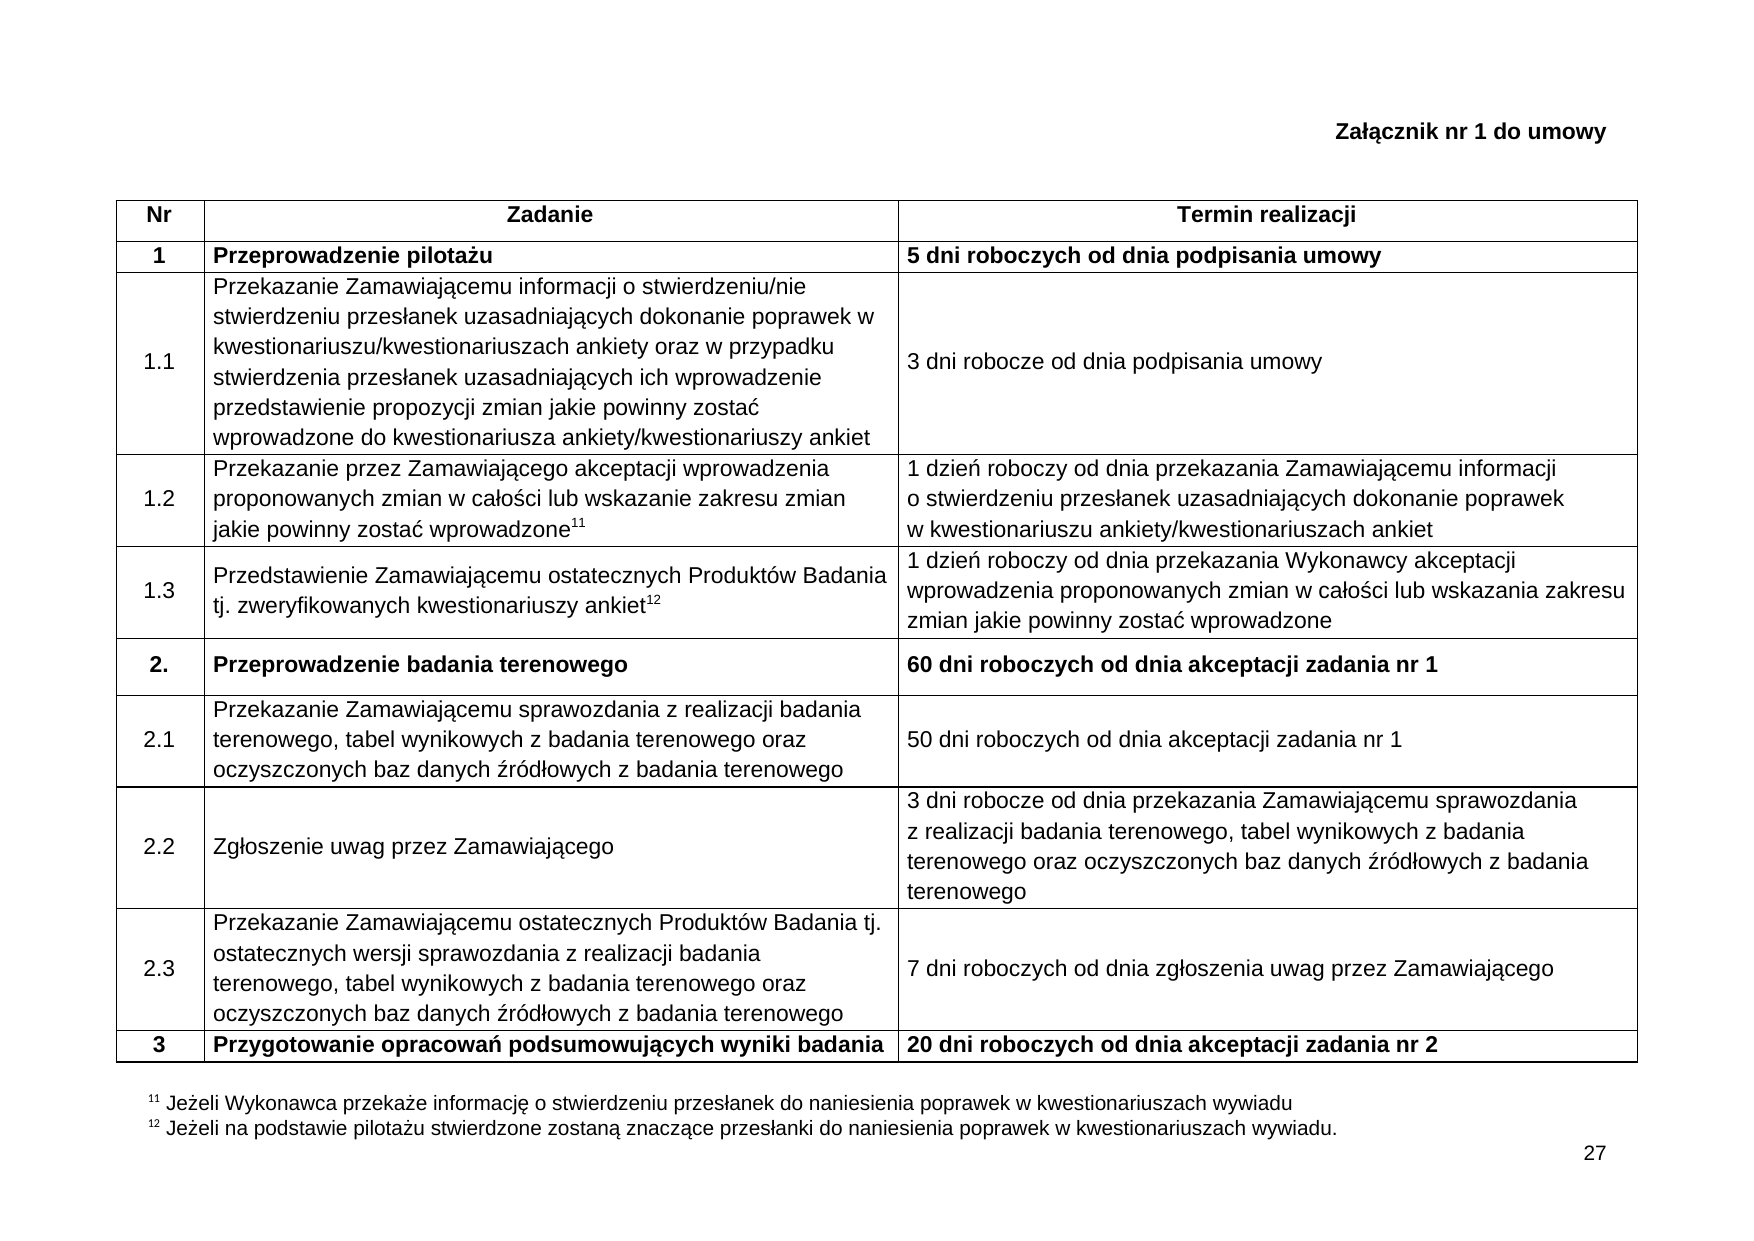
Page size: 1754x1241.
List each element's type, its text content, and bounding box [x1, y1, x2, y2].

table_cell Przekazanie Zamawiającemu sprawozdania z realizacji badania terenowego, tabel wynikowych z badania terenowego oraz oczyszczonych baz danych źródłowych z badania terenowego [205, 696, 898, 786]
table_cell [205, 1031, 898, 1061]
table_cell 60 dni roboczych od dnia akceptacji zadania nr 1 [899, 639, 1637, 695]
table_header Zadanie [205, 201, 898, 241]
table_cell Przeprowadzenie badania terenowego [205, 639, 898, 695]
table_cell 5 dni roboczych od dnia podpisania umowy [899, 242, 1637, 272]
table_cell Przekazanie przez Zamawiającego akceptacji wprowadzenia proponowanych zmian w całości lub wskazanie zakresu zmian jakie powinny zostać wprowadzone [205, 455, 898, 546]
table_cell Zgłoszenie uwag przez Zamawiającego [205, 788, 898, 908]
table_cell 3 [117, 1031, 204, 1061]
table_header Nr [117, 201, 204, 241]
table_cell 3 dni robocze od dnia przekazania Zamawiającemu sprawozdania z realizacji badania terenowego, tabel wynikowych z badania terenowego oraz oczyszczonych baz danych źródłowych z badania terenowego [899, 788, 1637, 908]
table_cell Przeprowadzenie pilotażu [205, 242, 898, 272]
table_cell 1 dzień roboczy od dnia przekazania Wykonawcy akceptacji wprowadzenia proponowanych zmian w całości lub wskazania zakresu zmian jakie powinny zostać wprowadzone [899, 547, 1637, 637]
table_cell 1 [117, 242, 204, 272]
table_cell 50 dni roboczych od dnia akceptacji zadania nr 1 [899, 696, 1637, 786]
table_cell 2. [117, 639, 204, 695]
table_cell 1.3 [117, 547, 204, 637]
table_cell 2.2 [117, 788, 204, 908]
table_header Termin realizacji [899, 201, 1637, 241]
table_cell Przekazanie Zamawiającemu ostatecznych Produktów Badania tj. ostatecznych wersji sprawozdania z realizacji badania terenowego, tabel wynikowych z badania terenowego oraz oczyszczonych baz danych źródłowych z badania terenowego [205, 909, 898, 1030]
table_cell Przekazanie Zamawiającemu informacji o stwierdzeniu/nie stwierdzeniu przesłanek uzasadniających dokonanie poprawek w kwestionariuszu/kwestionariuszach ankiety oraz w przypadku stwierdzenia przesłanek uzasadniających ich wprowadzenie przedstawienie propozycji zmian jakie powinny zostać wprowadzone do kwestionariusza ankiety/kwestionariuszy ankiet [205, 273, 898, 454]
table_cell 1.1 [117, 273, 204, 454]
table_cell 2.1 [117, 696, 204, 786]
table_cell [899, 1031, 1637, 1061]
table_cell 7 dni roboczych od dnia zgłoszenia uwag przez Zamawiającego [899, 909, 1637, 1030]
table_cell 2.3 [117, 909, 204, 1030]
table_cell Przedstawienie Zamawiającemu ostatecznych Produktów Badania tj. zweryfikowanych kwestionariuszy ankiet [205, 547, 898, 637]
text Załącznik nr 1 do umowy [148, 118, 1606, 144]
table_cell 1.2 [117, 455, 204, 546]
table_cell 3 dni robocze od dnia podpisania umowy [899, 273, 1637, 454]
table_cell 1 dzień roboczy od dnia przekazania Zamawiającemu informacji o stwierdzeniu przesłanek uzasadniających dokonanie poprawek w kwestionariuszu ankiety/kwestionariuszach ankiet [899, 455, 1637, 546]
